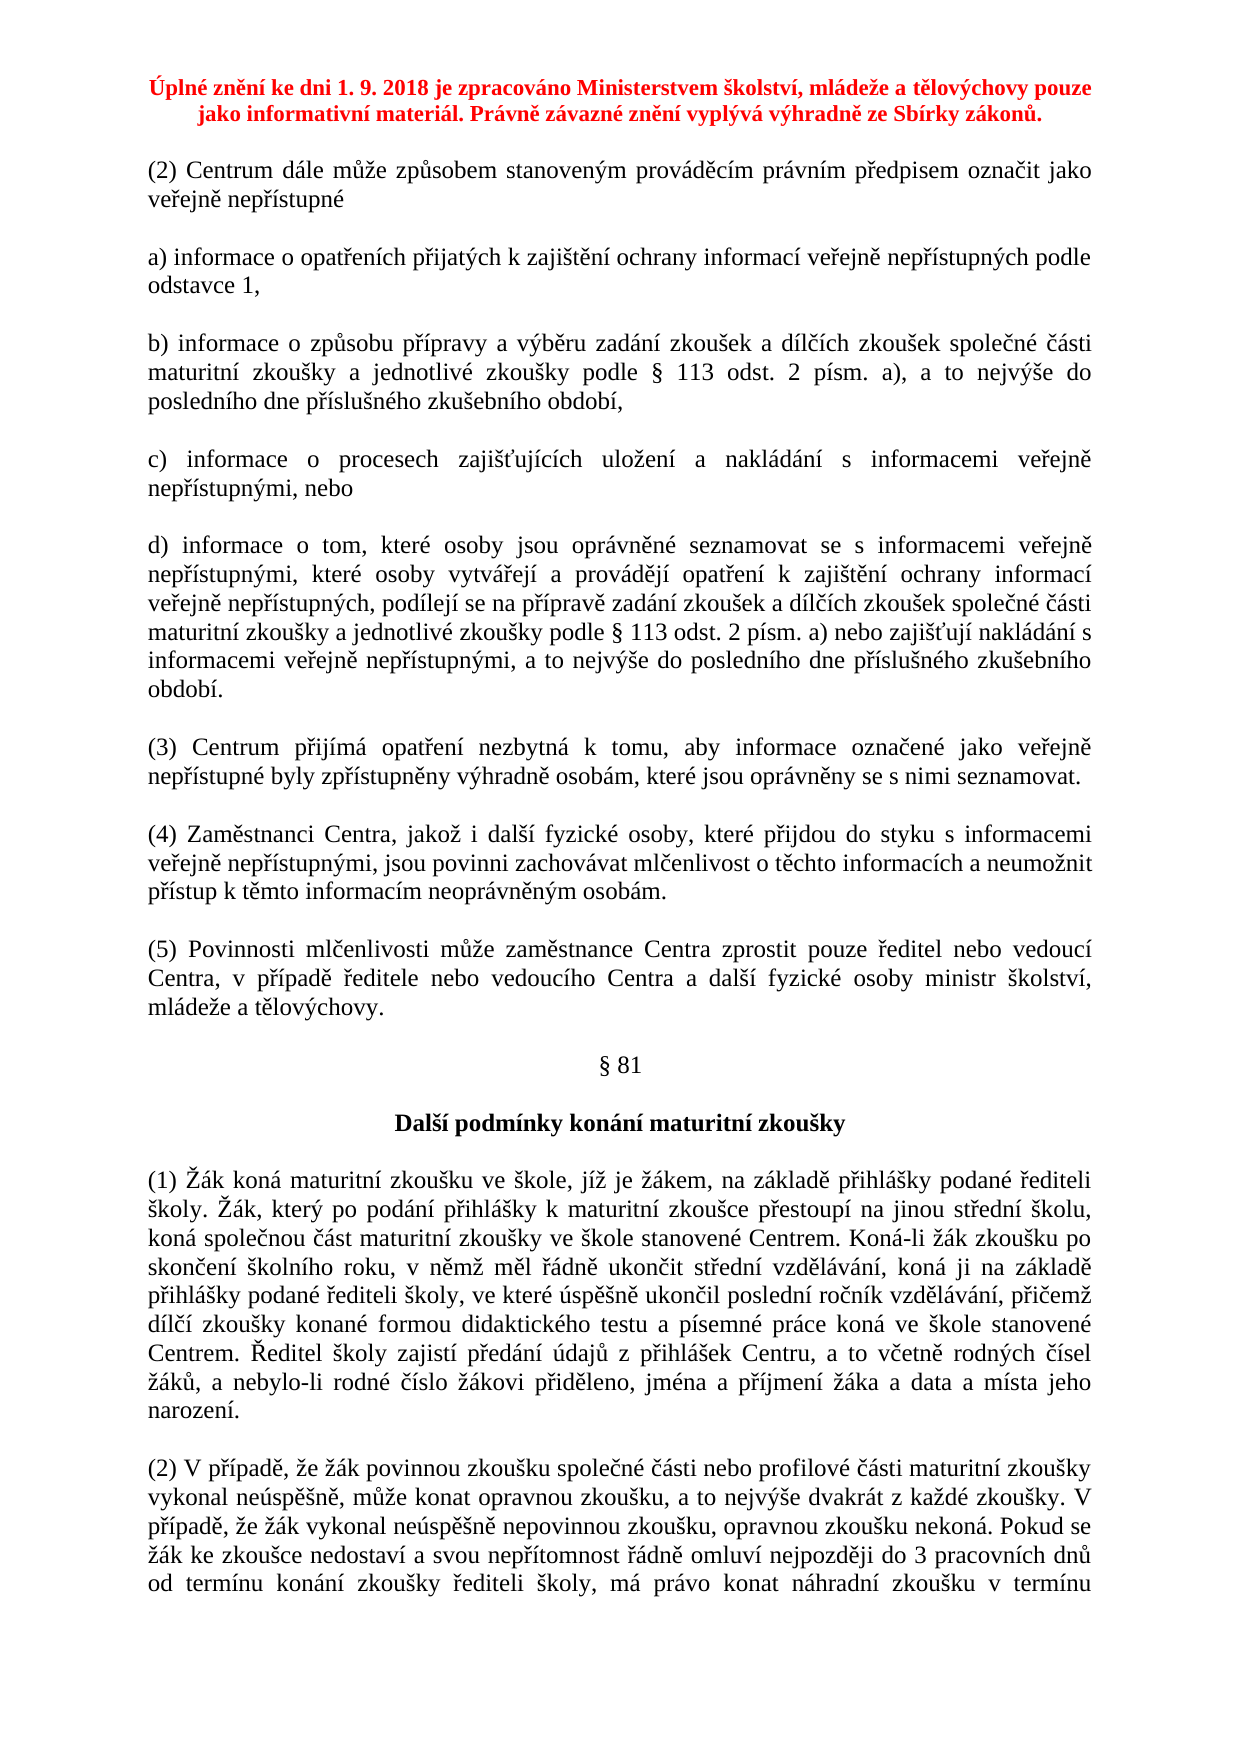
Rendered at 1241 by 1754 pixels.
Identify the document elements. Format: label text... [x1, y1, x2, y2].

text (2) Centrum dále může způsobem stanoveným prováděcím právním předpisem označit jako veřejně nepřístupné [148, 155, 1093, 213]
text d) informace o tom, které osoby jsou oprávněné seznamovat se s informacemi veřejně nepřístupnými, které osoby vytvářejí a provádějí opatření k zajištění ochrany informací veřejně nepřístupných, podílejí se na přípravě zadání zkoušek a dílčích zkoušek společné části maturitní zkoušky a jednotlivé zkoušky podle § 113 odst. 2 písm. a) nebo zajišťují nakládání s informacemi veřejně nepřístupnými, a to nejvýše do posledního dne příslušného zkušebního období. [148, 531, 1093, 703]
text a) informace o opatřeních přijatých k zajištění ochrany informací veřejně nepřístupných podle odstavce 1, [148, 242, 1093, 299]
text (4) Zaměstnanci Centra, jakož i další fyzické osoby, které přijdou do styku s informacemi veřejně nepřístupnými, jsou povinni zachovávat mlčenlivost o těchto informacích a neumožnit přístup k těmto informacím neoprávněným osobám. [148, 819, 1093, 905]
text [148, 1453, 1093, 1597]
text § 81 [148, 1050, 1093, 1078]
text (3) Centrum přijímá opatření nezbytná k tomu, aby informace označené jako veřejně nepřístupné byly zpřístupněny výhradně osobám, které jsou oprávněny se s nimi seznamovat. [148, 732, 1093, 790]
text Další podmínky konání maturitní zkoušky [148, 1108, 1093, 1136]
text (1) Žák koná maturitní zkoušku ve škole, jíž je žákem, na základě přihlášky podané řediteli školy. Žák, který po podání přihlášky k maturitní zkoušce přestoupí na jinou střední školu, koná společnou část maturitní zkoušky ve škole stanovené Centrem. Koná-li žák zkoušku po skončení školního roku, v němž měl řádně ukončit střední vzdělávání, koná ji na základě přihlášky podané řediteli školy, ve které úspěšně ukončil poslední ročník vzdělávání, přičemž dílčí zkoušky konané formou didaktického testu a písemné práce koná ve škole stanovené Centrem. Ředitel školy zajistí předání údajů z přihlášek Centru, a to včetně rodných čísel žáků, a nebylo-li rodné číslo žákovi přiděleno, jména a příjmení žáka a data a místa jeho narození. [148, 1166, 1093, 1424]
text c) informace o procesech zajišťujících uložení a nakládání s informacemi veřejně nepřístupnými, nebo [148, 444, 1093, 501]
text b) informace o způsobu přípravy a výběru zadání zkoušek a dílčích zkoušek společné části maturitní zkoušky a jednotlivé zkoušky podle § 113 odst. 2 písm. a), a to nejvýše do posledního dne příslušného zkušebního období, [148, 328, 1093, 415]
text (5) Povinnosti mlčenlivosti může zaměstnance Centra zprostit pouze ředitel nebo vedoucí Centra, v případě ředitele nebo vedoucího Centra a další fyzické osoby ministr školství, mládeže a tělovýchovy. [148, 934, 1093, 1021]
